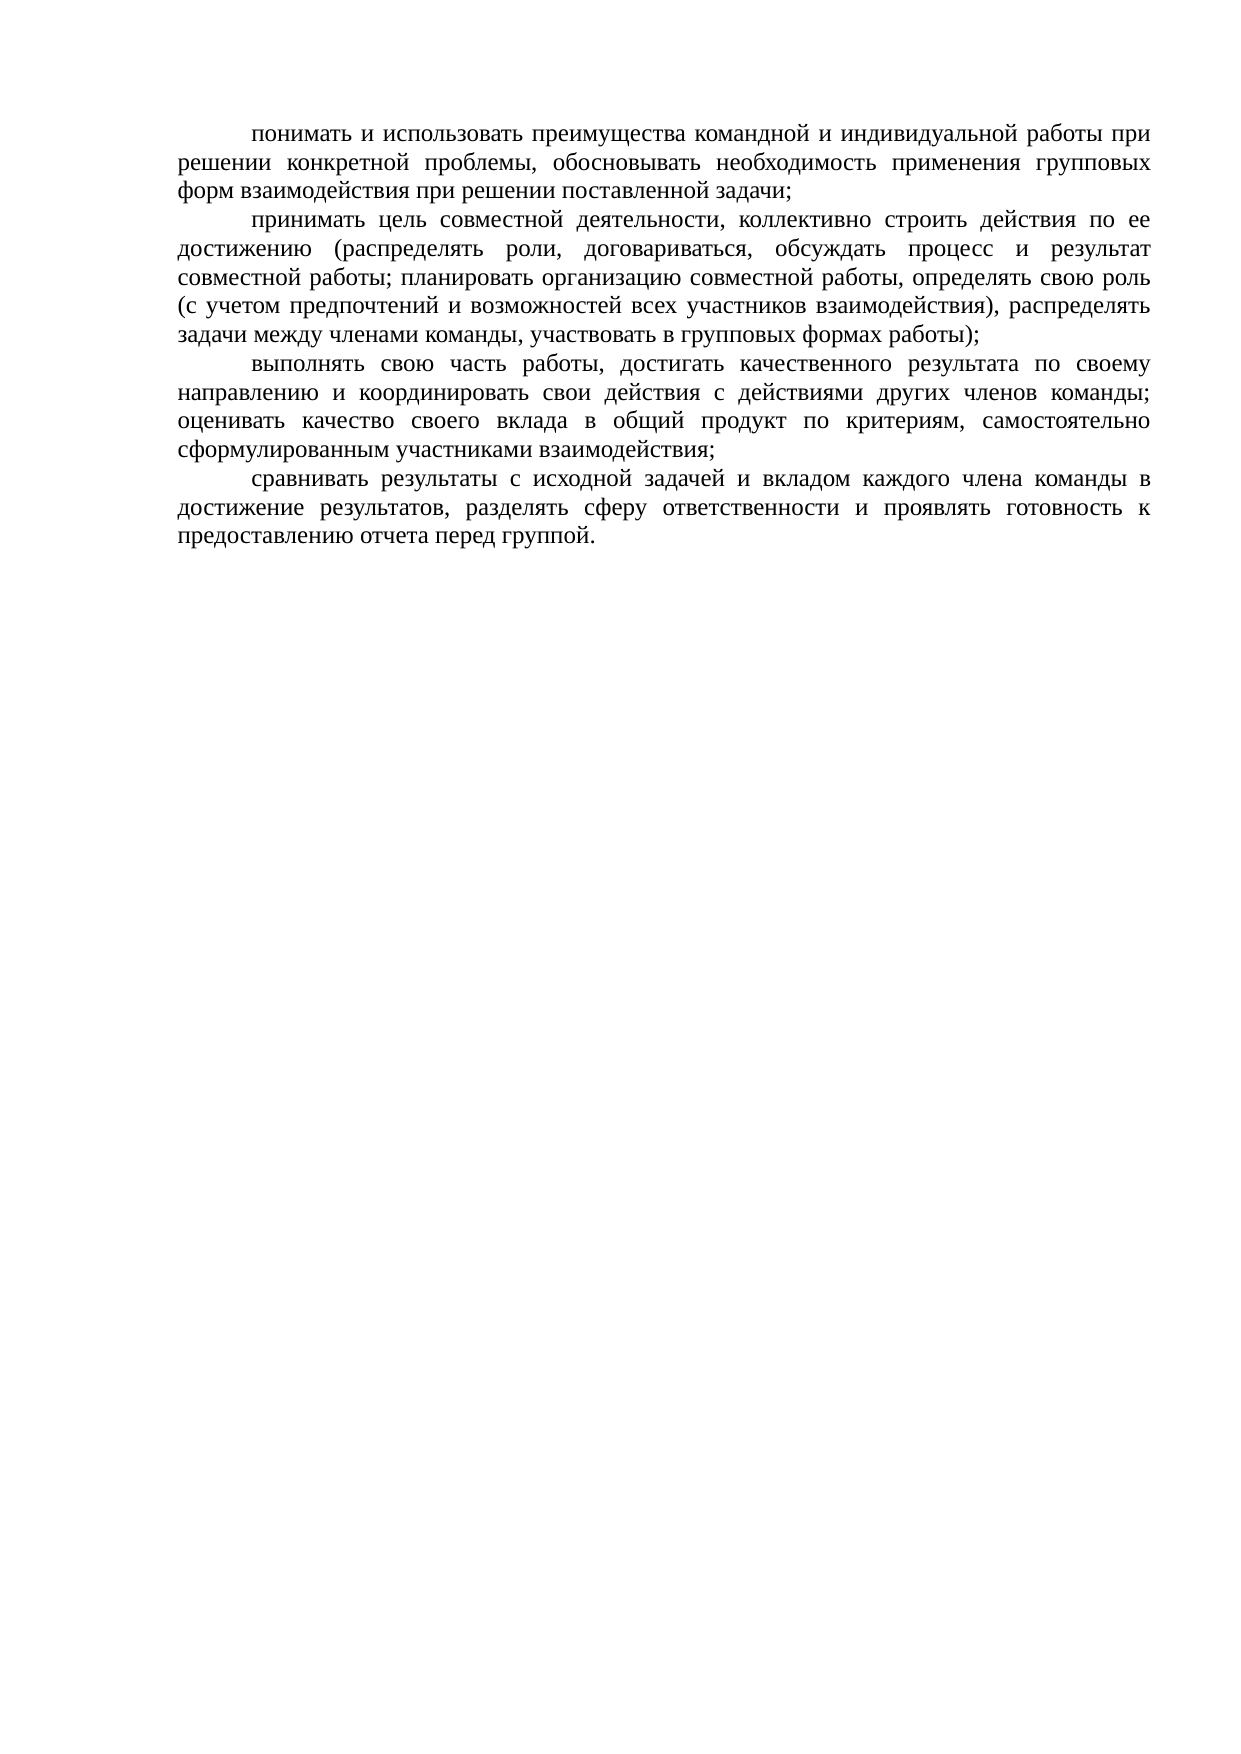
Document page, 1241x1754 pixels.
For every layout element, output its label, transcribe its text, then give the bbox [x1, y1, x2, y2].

text сравнивать результаты с исходной задачей и вкладом каждого члена команды в достижение результатов, разделять сферу ответственности и проявлять готовность к предоставлению отчета перед группой. [177, 463, 1152, 549]
text принимать цель совместной деятельности, коллективно строить действия по ее достижению (распределять роли, договариваться, обсуждать процесс и результат совместной работы; планировать организацию совместной работы, определять свою роль (с учетом предпочтений и возможностей всех участников взаимодействия), распределять задачи между членами команды, участвовать в групповых формах работы); [177, 204, 1152, 348]
text выполнять свою часть работы, достигать качественного результата по своему направлению и координировать свои действия с действиями других членов команды; оценивать качество своего вклада в общий продукт по критериям, самостоятельно сформулированным участниками взаимодействия; [177, 348, 1152, 463]
text понимать и использовать преимущества командной и индивидуальной работы при решении конкретной проблемы, обосновывать необходимость применения групповых форм взаимодействия при решении поставленной задачи; [177, 118, 1152, 204]
